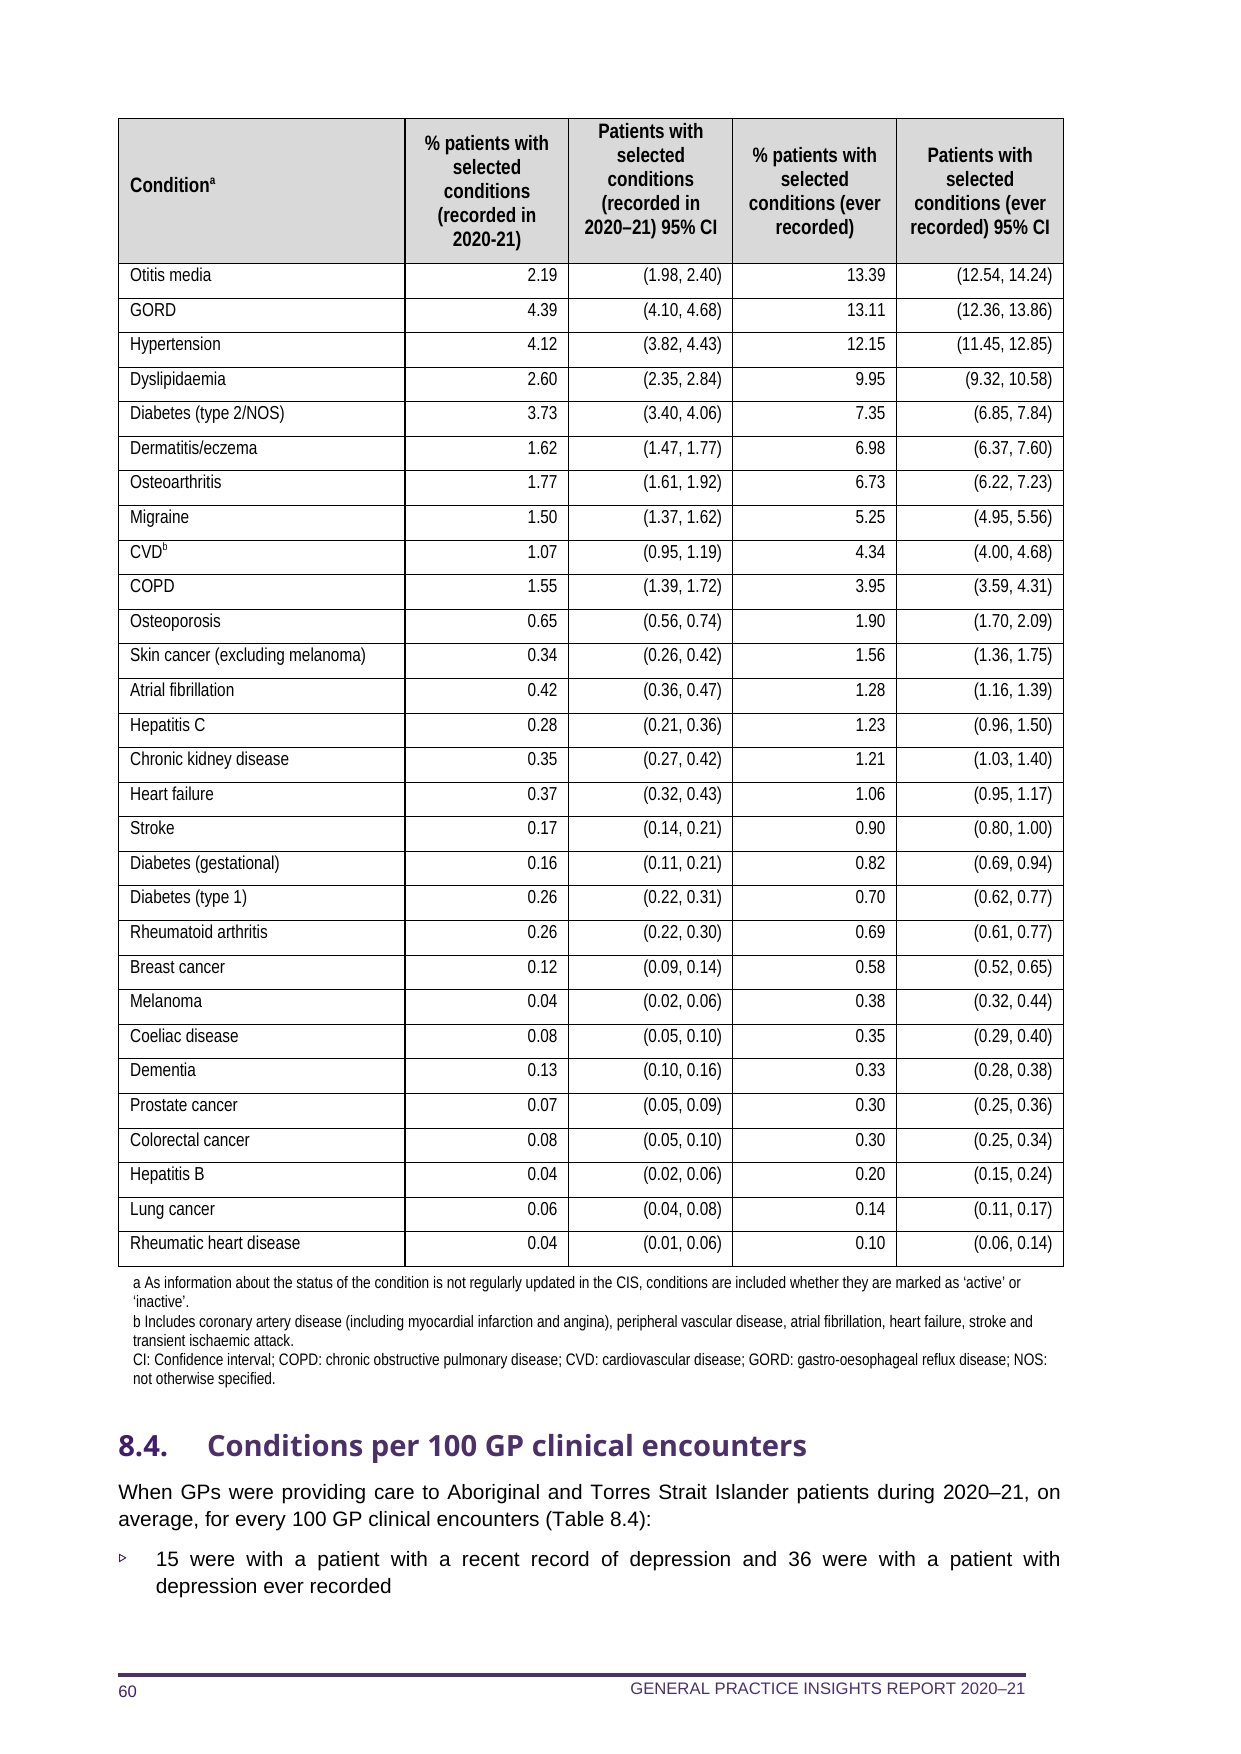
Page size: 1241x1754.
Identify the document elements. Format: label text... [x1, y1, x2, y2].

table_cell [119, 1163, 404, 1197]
text a As information about the status of the condition is not regularly updated in the CIS, conditions are included whether they are marked as ‘active’ or ‘inactive’. [133, 1273, 1063, 1311]
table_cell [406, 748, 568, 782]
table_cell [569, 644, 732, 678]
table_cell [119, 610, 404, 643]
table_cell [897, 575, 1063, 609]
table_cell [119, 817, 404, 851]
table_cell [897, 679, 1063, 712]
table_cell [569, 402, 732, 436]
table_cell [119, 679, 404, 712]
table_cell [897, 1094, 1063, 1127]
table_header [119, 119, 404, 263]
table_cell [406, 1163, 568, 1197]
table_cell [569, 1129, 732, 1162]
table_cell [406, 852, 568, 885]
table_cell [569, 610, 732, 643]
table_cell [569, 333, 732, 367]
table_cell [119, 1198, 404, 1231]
text When GPs were providing care to Aboriginal and Torres Strait Islander patients during 2020–21, on average, for every 100 GP clinical encounters (Table 8.4): [118, 1478, 1063, 1532]
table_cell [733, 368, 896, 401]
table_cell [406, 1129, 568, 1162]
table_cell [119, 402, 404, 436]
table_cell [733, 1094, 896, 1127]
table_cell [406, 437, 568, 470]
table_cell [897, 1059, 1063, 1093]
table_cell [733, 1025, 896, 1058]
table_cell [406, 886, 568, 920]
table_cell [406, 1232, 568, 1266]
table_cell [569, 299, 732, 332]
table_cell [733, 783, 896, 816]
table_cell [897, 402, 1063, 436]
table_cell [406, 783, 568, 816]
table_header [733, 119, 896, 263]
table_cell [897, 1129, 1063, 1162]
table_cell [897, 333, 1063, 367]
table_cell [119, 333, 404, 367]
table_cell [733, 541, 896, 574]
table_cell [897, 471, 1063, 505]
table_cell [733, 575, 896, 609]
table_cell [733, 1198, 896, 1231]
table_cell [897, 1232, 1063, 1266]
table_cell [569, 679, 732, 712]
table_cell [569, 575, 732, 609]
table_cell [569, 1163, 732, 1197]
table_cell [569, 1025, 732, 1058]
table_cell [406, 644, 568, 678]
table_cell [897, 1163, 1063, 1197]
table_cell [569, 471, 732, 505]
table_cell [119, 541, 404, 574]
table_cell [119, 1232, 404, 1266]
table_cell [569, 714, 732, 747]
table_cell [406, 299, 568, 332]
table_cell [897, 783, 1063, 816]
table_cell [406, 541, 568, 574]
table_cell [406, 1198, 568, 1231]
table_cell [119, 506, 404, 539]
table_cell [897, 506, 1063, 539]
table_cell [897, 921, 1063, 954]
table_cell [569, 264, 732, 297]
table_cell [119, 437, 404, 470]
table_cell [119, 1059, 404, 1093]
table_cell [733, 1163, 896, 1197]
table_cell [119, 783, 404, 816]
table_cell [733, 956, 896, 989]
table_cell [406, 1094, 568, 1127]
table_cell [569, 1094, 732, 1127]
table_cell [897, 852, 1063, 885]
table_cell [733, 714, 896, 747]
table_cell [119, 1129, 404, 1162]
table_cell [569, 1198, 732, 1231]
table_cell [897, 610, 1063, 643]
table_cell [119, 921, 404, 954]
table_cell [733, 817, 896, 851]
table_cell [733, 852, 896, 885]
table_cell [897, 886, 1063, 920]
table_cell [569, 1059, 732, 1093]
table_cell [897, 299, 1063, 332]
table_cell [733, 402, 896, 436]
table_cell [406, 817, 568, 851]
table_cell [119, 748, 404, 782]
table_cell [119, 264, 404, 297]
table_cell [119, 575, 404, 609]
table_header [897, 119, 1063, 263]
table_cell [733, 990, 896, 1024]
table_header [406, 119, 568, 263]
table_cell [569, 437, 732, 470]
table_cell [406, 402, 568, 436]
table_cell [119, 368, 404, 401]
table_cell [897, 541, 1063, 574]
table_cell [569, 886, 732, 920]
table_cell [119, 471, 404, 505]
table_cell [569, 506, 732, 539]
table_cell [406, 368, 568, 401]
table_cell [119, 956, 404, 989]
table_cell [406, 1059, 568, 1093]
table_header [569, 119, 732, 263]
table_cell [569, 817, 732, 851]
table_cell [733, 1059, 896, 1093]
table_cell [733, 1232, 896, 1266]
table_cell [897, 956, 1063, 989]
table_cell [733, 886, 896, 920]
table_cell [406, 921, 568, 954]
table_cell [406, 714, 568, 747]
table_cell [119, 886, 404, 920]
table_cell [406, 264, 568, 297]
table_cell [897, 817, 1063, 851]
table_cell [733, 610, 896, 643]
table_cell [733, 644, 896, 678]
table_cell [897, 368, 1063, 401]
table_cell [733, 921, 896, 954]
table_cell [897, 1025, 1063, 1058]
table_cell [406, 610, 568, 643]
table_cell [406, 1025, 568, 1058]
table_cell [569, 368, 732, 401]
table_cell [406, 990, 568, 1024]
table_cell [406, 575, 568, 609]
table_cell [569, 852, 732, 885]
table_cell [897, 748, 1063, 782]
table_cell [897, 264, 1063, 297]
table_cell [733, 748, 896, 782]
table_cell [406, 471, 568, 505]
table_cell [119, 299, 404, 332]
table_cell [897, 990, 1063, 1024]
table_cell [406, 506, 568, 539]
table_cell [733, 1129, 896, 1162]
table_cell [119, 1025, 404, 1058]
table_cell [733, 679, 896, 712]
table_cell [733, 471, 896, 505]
subtitle Conditions per 100 GP clinical encounters [118, 1426, 1063, 1465]
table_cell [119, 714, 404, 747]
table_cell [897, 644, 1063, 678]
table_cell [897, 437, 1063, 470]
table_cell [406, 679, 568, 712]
list 15 were with a patient with a recent record of depression and 36 were with a patient with depression ever recorded [118, 1544, 1063, 1599]
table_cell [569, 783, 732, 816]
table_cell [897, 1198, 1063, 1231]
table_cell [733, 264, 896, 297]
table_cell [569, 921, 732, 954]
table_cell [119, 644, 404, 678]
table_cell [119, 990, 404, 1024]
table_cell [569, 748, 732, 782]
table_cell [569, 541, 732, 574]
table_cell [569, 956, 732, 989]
text b Includes coronary artery disease (including myocardial infarction and angina), peripheral vascular disease, atrial fibrillation, heart failure, stroke and transient ischaemic attack. CI: Confidence interval; COPD: chronic obstructive pulmonary disease; CVD: cardiovascular disease; GORD: gastro-oesophageal reflux disease; NOS: not otherwise specified. [133, 1311, 1063, 1388]
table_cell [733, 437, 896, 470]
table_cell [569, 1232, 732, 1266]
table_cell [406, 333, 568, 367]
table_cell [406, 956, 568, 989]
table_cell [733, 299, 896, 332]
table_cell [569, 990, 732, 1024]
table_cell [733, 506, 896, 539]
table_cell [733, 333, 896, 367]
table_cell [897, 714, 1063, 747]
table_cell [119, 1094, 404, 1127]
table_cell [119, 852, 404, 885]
